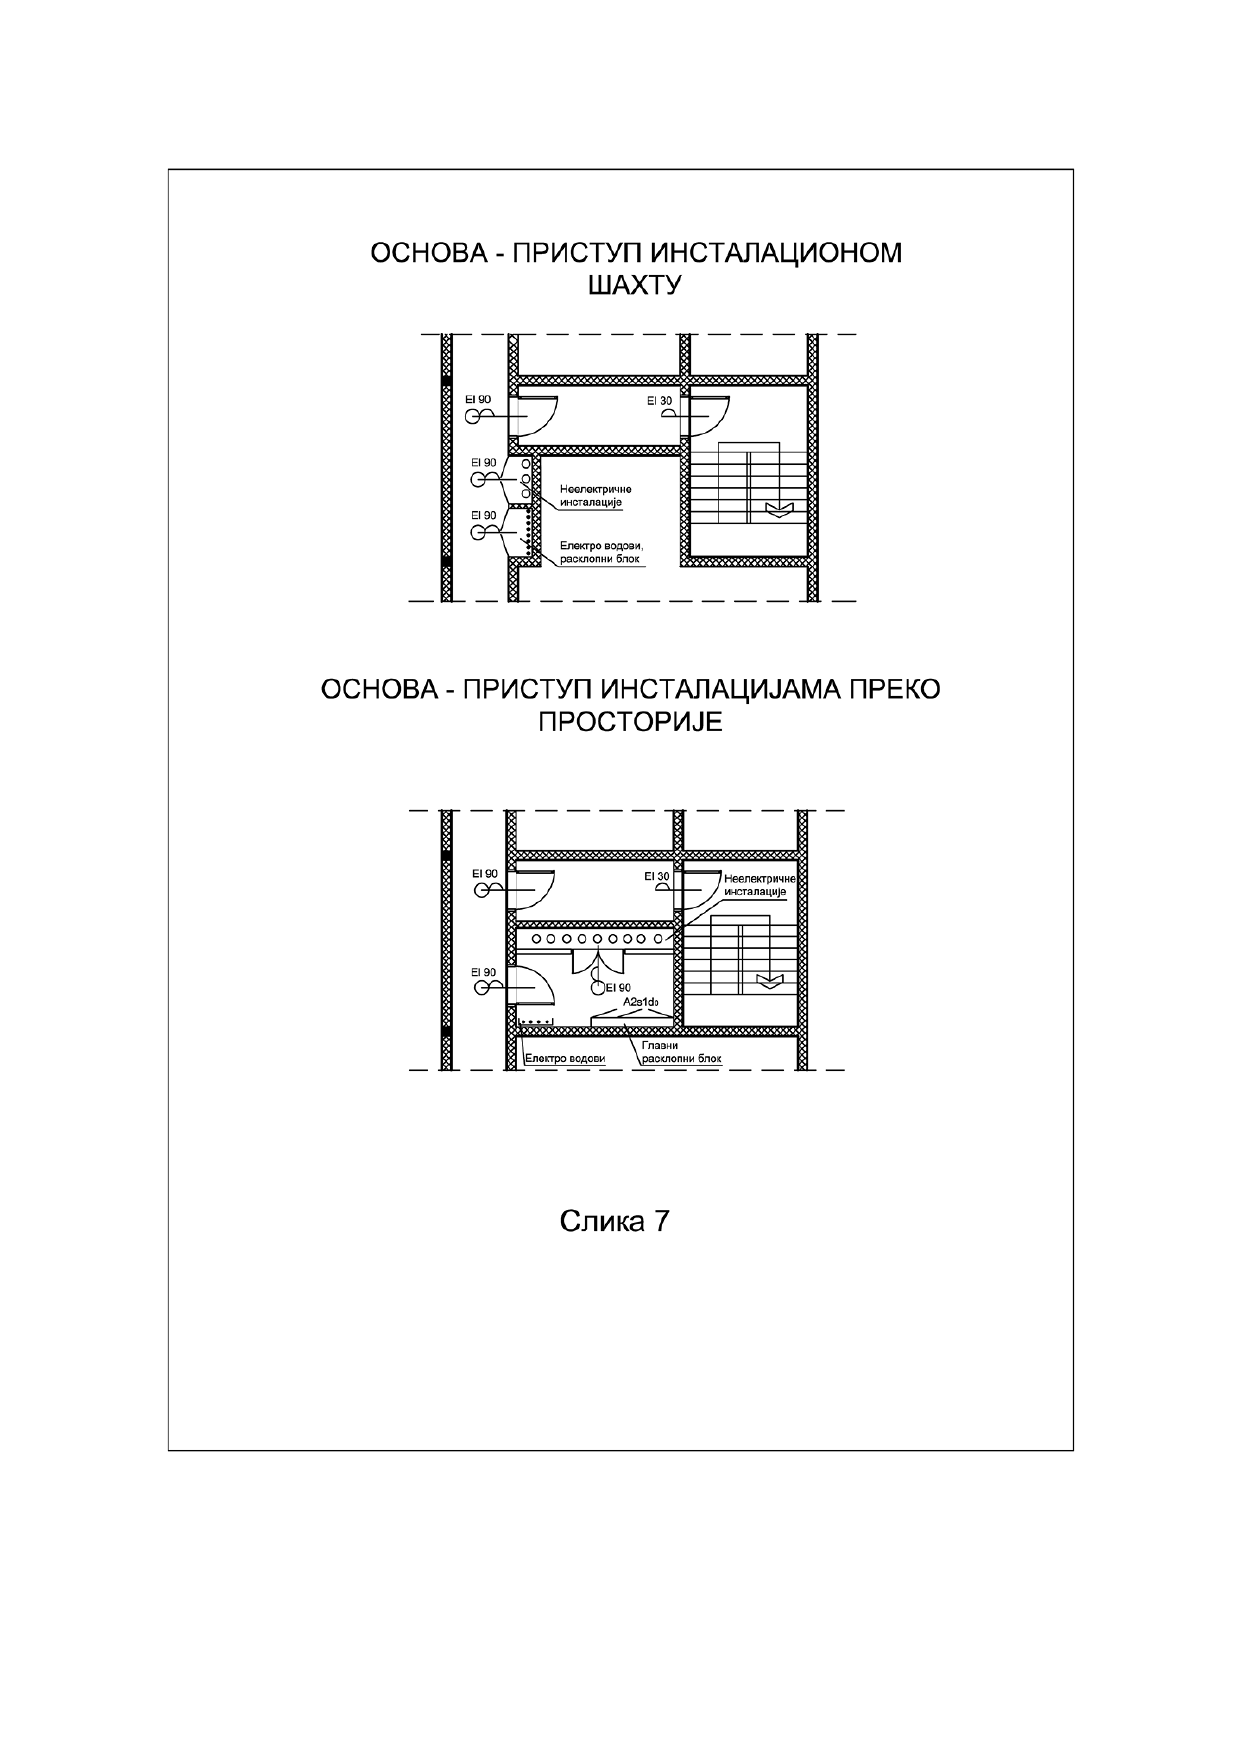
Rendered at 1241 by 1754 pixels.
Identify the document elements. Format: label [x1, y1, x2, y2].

picture [150, 150, 1091, 1470]
